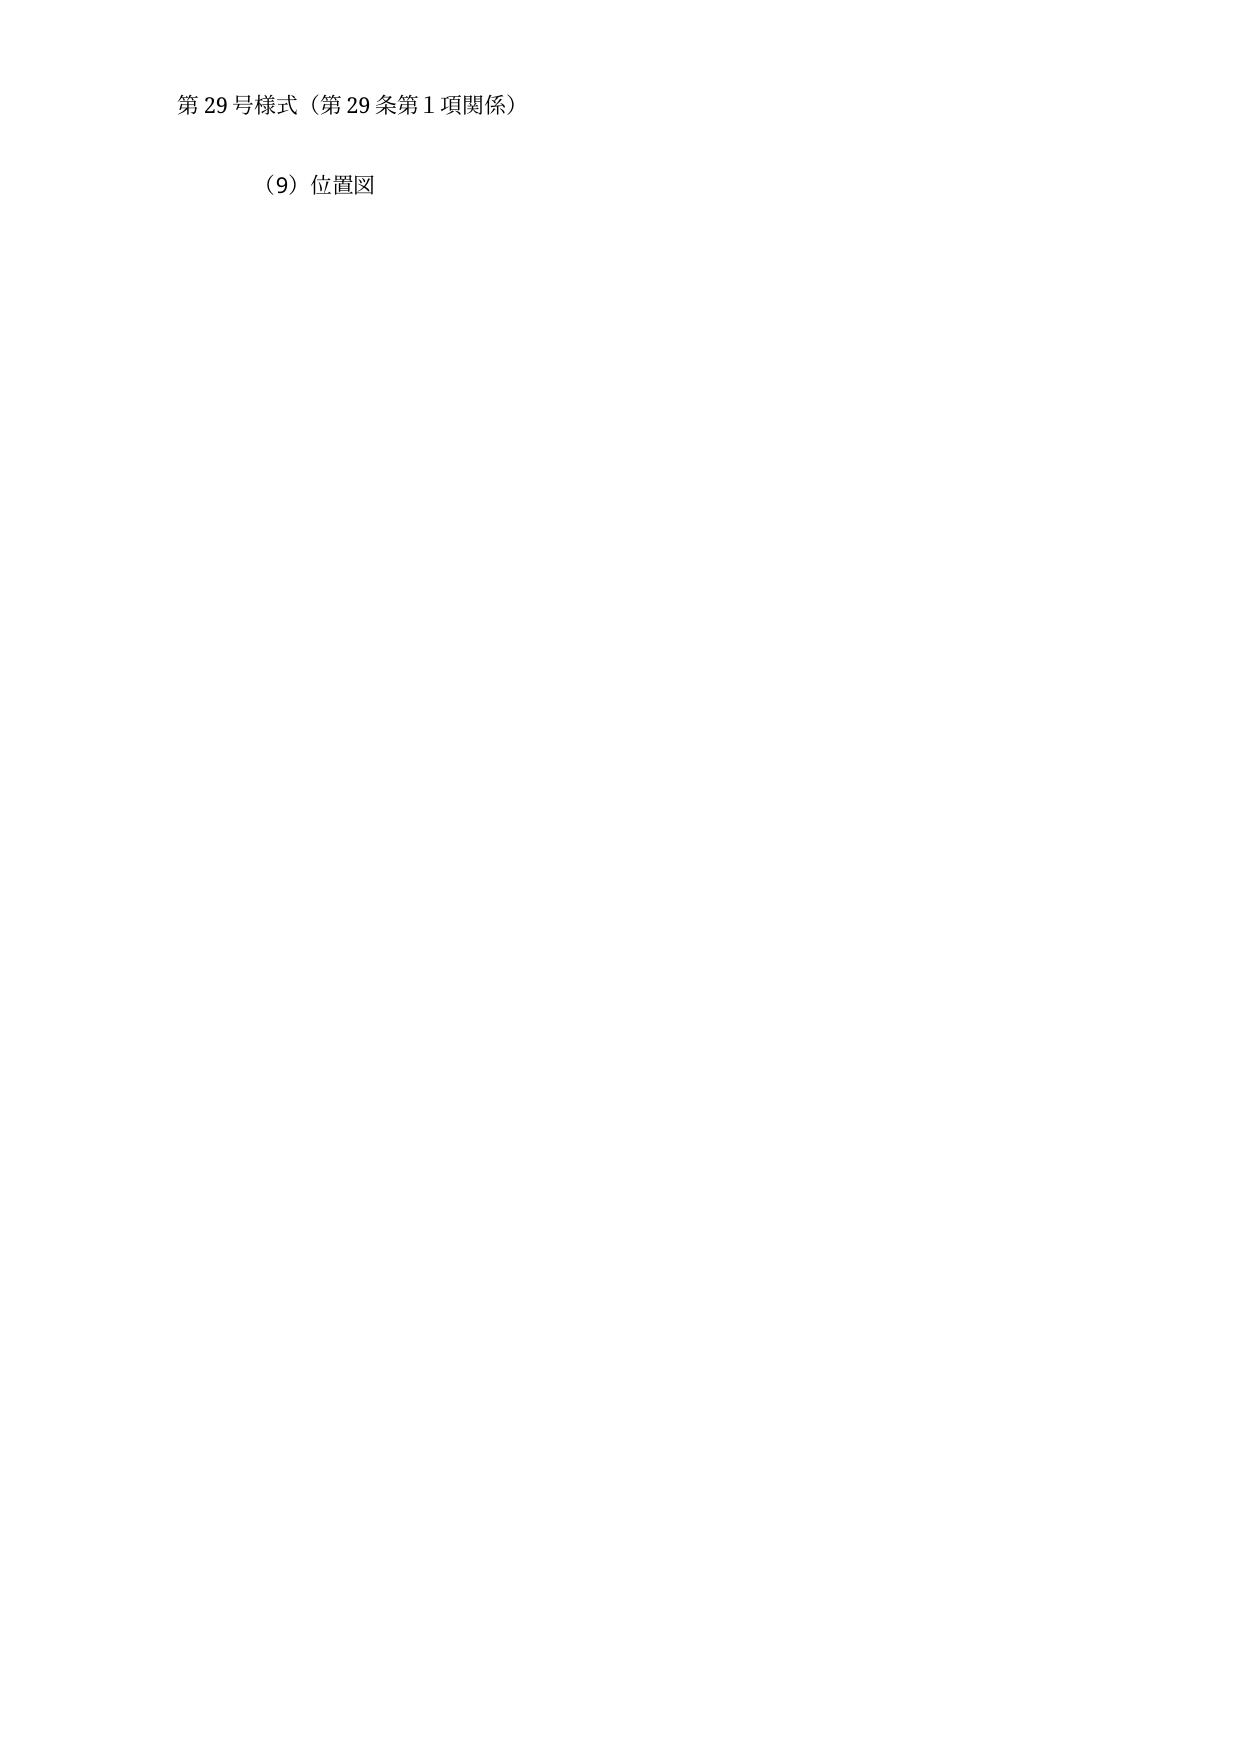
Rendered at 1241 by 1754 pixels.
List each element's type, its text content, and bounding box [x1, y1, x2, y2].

text （9）位置図 [254, 169, 1063, 200]
